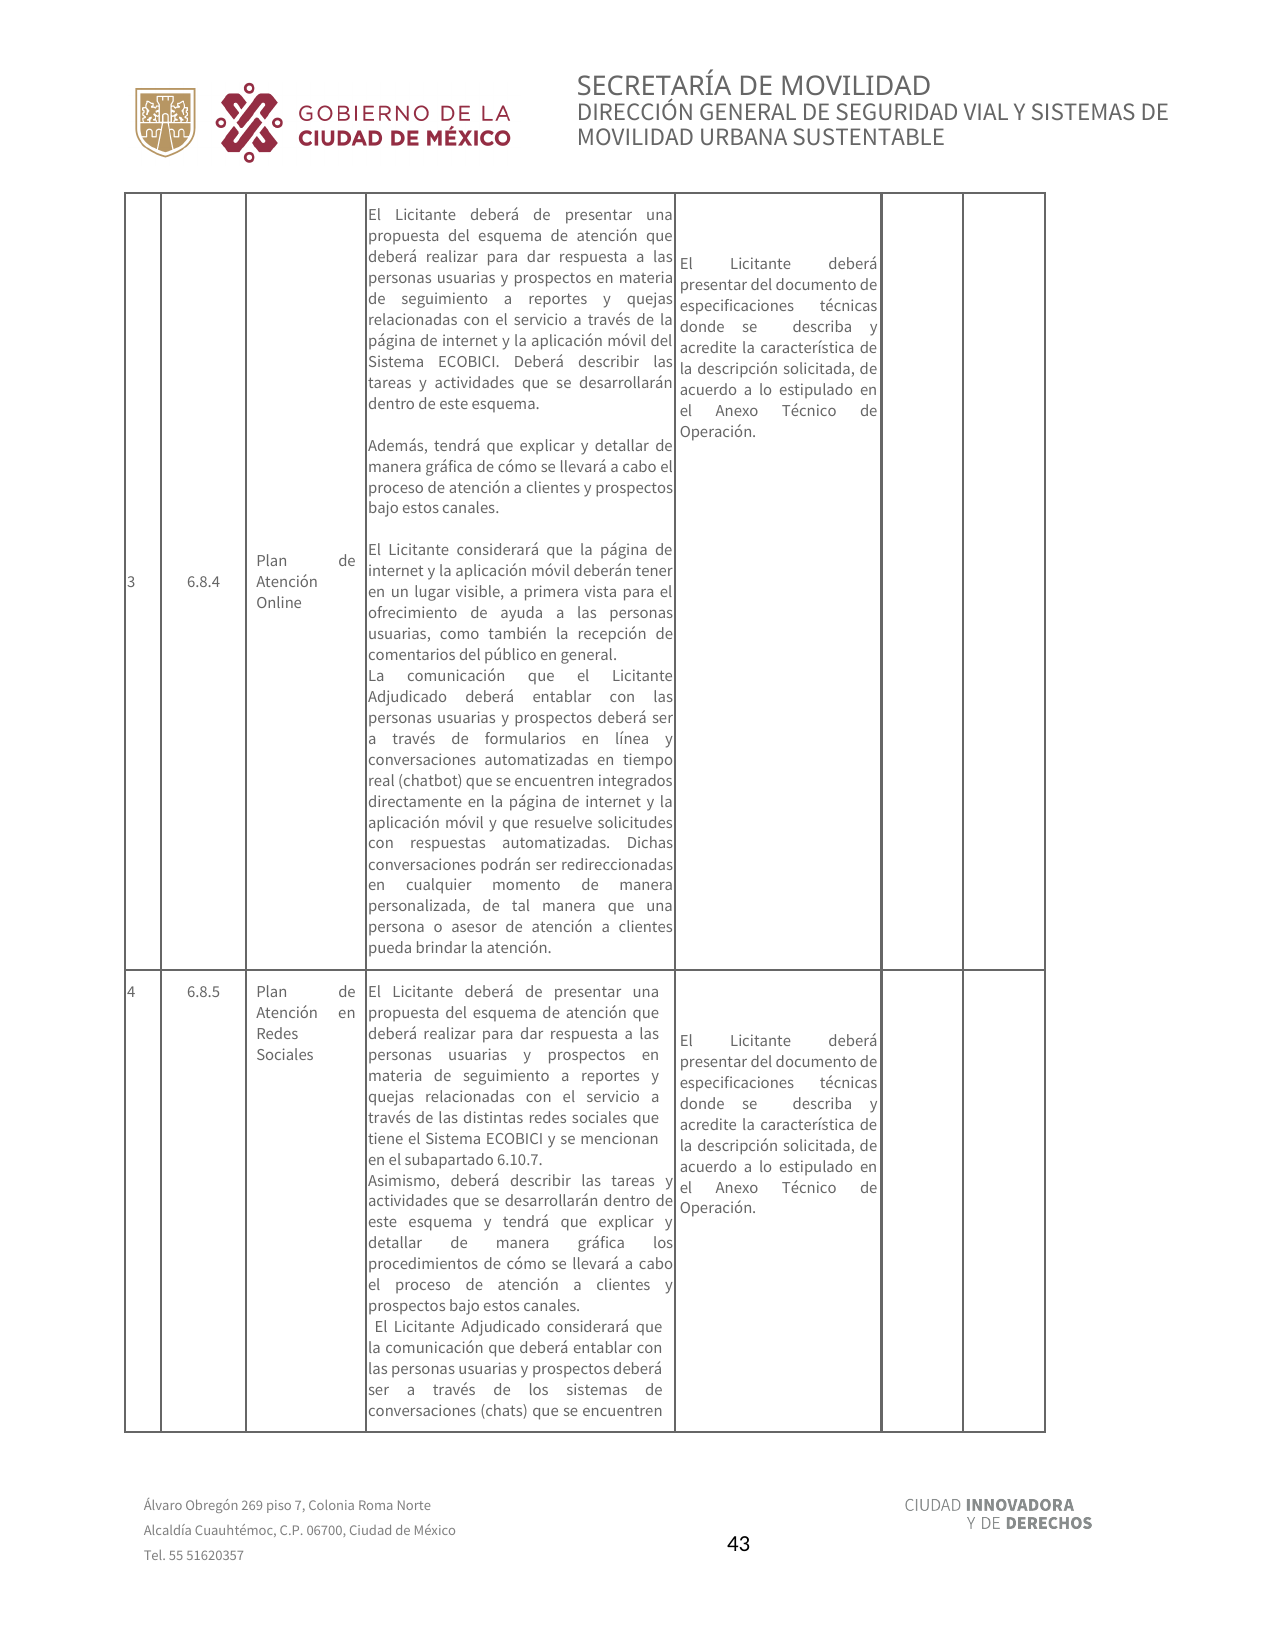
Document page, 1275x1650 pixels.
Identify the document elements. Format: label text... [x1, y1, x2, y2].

table_cell 6.8.5 [162, 971, 245, 1431]
table_cell 6.8.4 [162, 194, 245, 968]
table_cell El Licitante deberá de presentar una propuesta del esquema de atención que deberá realizar para dar respuesta a las personas usuarias y prospectos en materia de seguimiento a reportes y quejas relacionadas con el servicio a través de la página de internet y la aplicación móvil del Sistema ECOBICI. Deberá describir las tareas y actividades que se desarrollarán dentro de este esquema. Además, tendrá que explicar y detallar de manera gráfica de cómo se llevará a cabo el proceso de atención a clientes y prospectos bajo estos canales. El Licitante considerará que la página de internet y la aplicación móvil deberán tener en un lugar visible, a primera vista para el ofrecimiento de ayuda a las personas usuarias, como también la recepción de comentarios del público en general. La comunicación que el Licitante Adjudicado deberá entablar con las personas usuarias y prospectos deberá ser a través de formularios en línea y conversaciones automatizadas en tiempo real (chatbot) que se encuentren integrados directamente en la página de internet y la aplicación móvil y que resuelve solicitudes con respuestas automatizadas. Dichas conversaciones podrán ser redireccionadas en cualquier momento de manera personalizada, de tal manera que una persona o asesor de atención a clientes pueda brindar la atención. [367, 194, 674, 968]
table_cell [883, 194, 962, 968]
table_cell 3 [126, 194, 160, 968]
table_cell Plan de Atención en Redes Sociales [247, 971, 365, 1431]
picture [127, 82, 522, 166]
table_cell [964, 194, 1044, 968]
table_cell [883, 971, 962, 1431]
table_cell 4 [126, 971, 160, 1431]
table_cell [964, 971, 1044, 1431]
table_cell Plan de Atención Online [247, 194, 365, 968]
picture [899, 1483, 1095, 1548]
